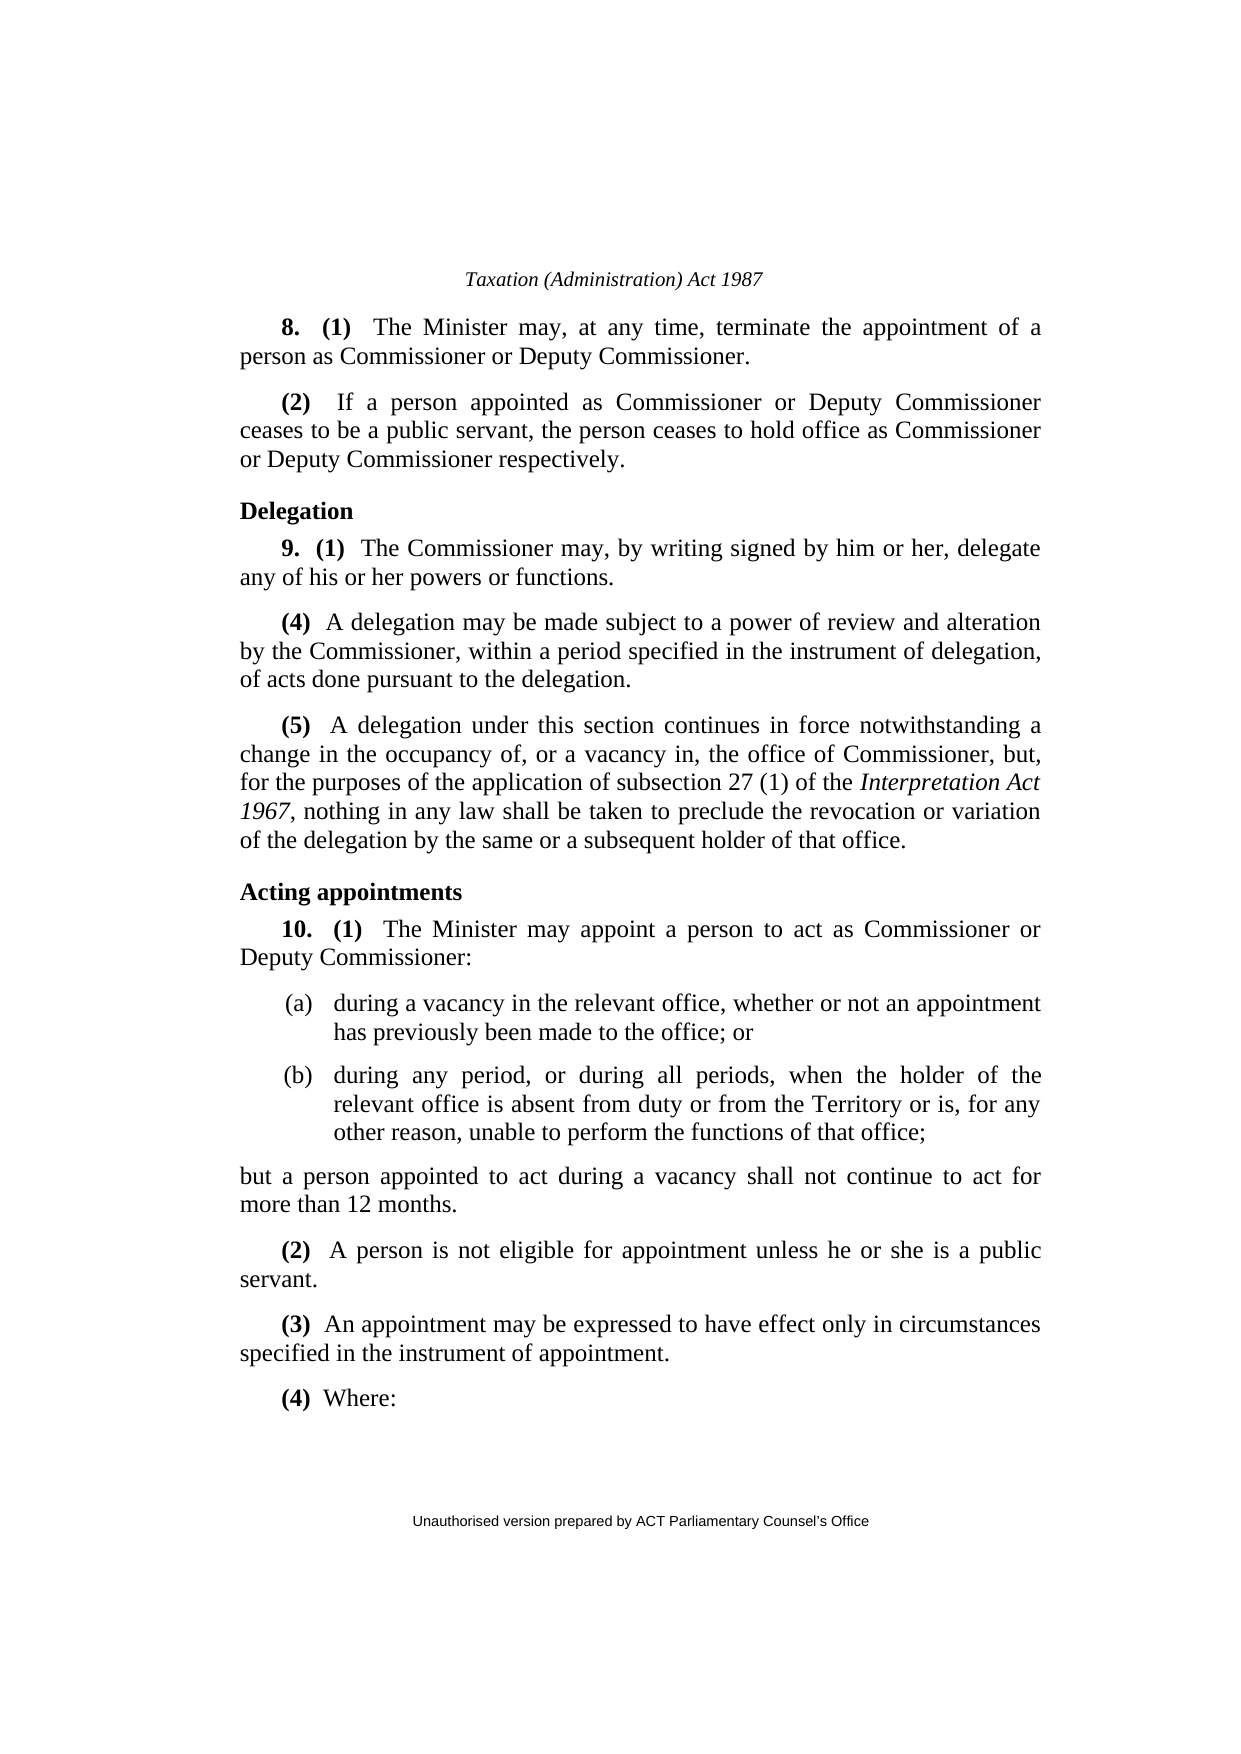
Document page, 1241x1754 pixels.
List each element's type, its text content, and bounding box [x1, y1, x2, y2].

text 8. (1) The Minister may, at any time, terminate the appointment of a person as Commissioner or Deputy Commissioner. [239, 312, 1042, 370]
text (4) Where: [239, 1383, 1042, 1412]
text 9. (1) The Commissioner may, by writing signed by him or her, delegate any of his or her powers or functions. [239, 533, 1042, 590]
text (a) during a vacancy in the relevant office, whether or not an appointment has previously been made to the office; or [239, 988, 1042, 1045]
text (b) during any period, or during all periods, when the holder of the relevant office is absent from duty or from the Territory or is, for any other reason, unable to perform the functions of that office; [239, 1060, 1042, 1146]
subtitle Delegation [239, 496, 1042, 524]
text (2) If a person appointed as Commissioner or Deputy Commissioner ceases to be a public servant, the person ceases to hold office as Commissioner or Deputy Commissioner respectively. [239, 387, 1042, 473]
text (5) A delegation under this section continues in force notwithstanding a change in the occupancy of, or a vacancy in, the office of Commissioner, but, for the purposes of the application of subsection 27 (1) of the Interpretation Act 1967, nothing in any law shall be taken to preclude the revocation or variation of the delegation by the same or a subsequent holder of that office. [239, 710, 1042, 854]
text (2) A person is not eligible for appointment unless he or she is a public servant. [239, 1235, 1042, 1292]
text but a person appointed to act during a vacancy shall not continue to act for more than 12 months. [239, 1161, 1042, 1218]
text (3) An appointment may be expressed to have effect only in circumstances specified in the instrument of appointment. [239, 1309, 1042, 1367]
text (4) A delegation may be made subject to a power of review and alteration by the Commissioner, within a period specified in the instrument of delegation, of acts done pursuant to the delegation. [239, 607, 1042, 693]
subtitle Acting appointments [239, 877, 1042, 905]
text 10. (1) The Minister may appoint a person to act as Commissioner or Deputy Commissioner: [239, 914, 1042, 971]
